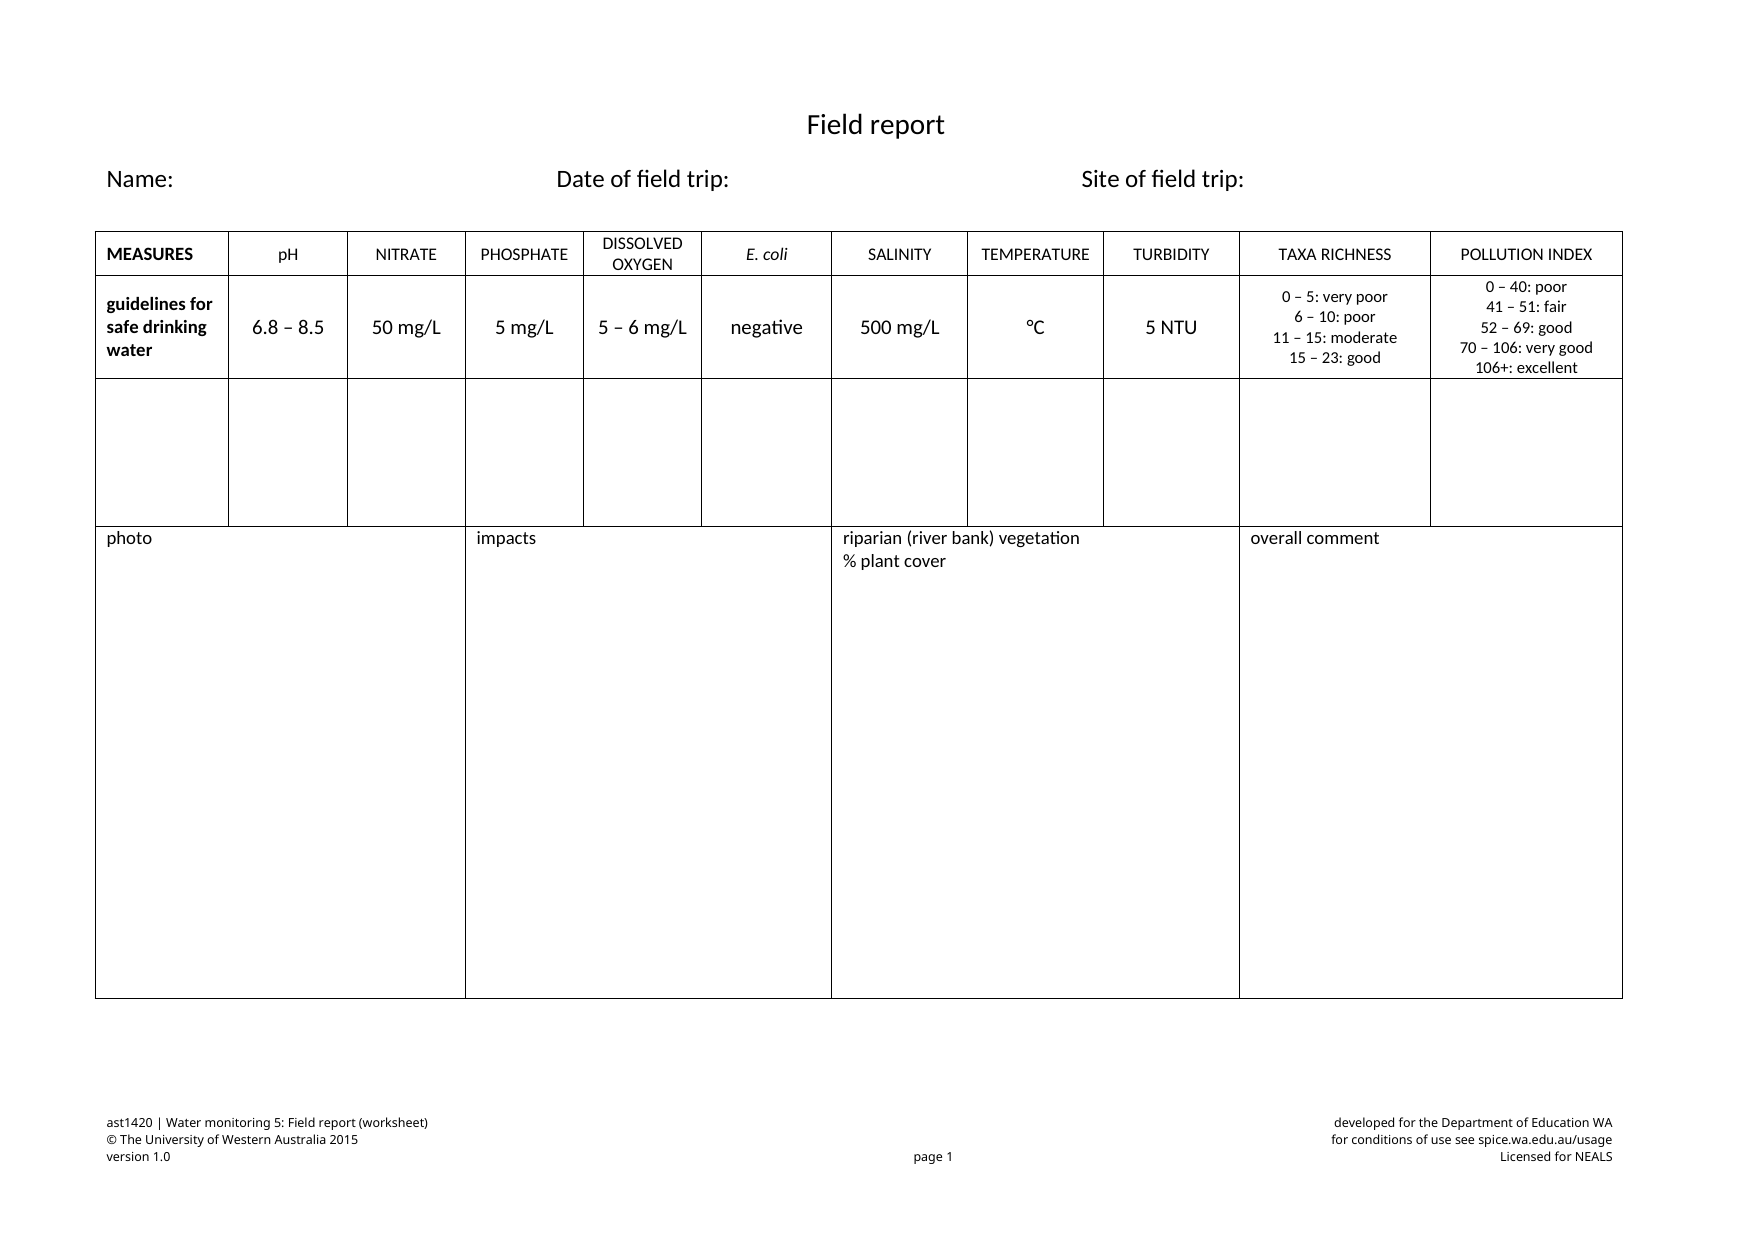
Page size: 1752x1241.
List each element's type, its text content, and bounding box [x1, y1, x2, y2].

table_cell overall comment [1240, 527, 1622, 998]
table_cell 6.8 – 8.5 [229, 276, 347, 378]
text Field report [106, 106, 1645, 142]
table_header NITRATE [348, 232, 465, 275]
table_cell [96, 379, 228, 526]
table_cell [968, 379, 1103, 526]
table_header DISSOLVED OXYGEN [584, 232, 701, 275]
table_cell 5 mg/L [466, 276, 583, 378]
table_cell photo [96, 527, 465, 998]
table_header MEASURES [96, 232, 228, 275]
table_cell 5 – 6 mg/L [584, 276, 701, 378]
table_header SALINITY [832, 232, 967, 275]
table_header PHOSPHATE [466, 232, 583, 275]
table_header POLLUTION INDEX [1431, 232, 1622, 275]
table_header E. coli [702, 232, 831, 275]
table_header pH [229, 232, 347, 275]
table_cell [832, 379, 967, 526]
table_cell [584, 379, 701, 526]
table_cell [1431, 379, 1622, 526]
table_cell 500 mg/L [832, 276, 967, 378]
table_cell riparian (river bank) vegetation % plant cover [832, 527, 1239, 998]
table_cell negative [702, 276, 831, 378]
table_cell 0 – 5: very poor 6 – 10: poor 11 – 15: moderate 15 – 23: good [1240, 276, 1430, 378]
table_header TAXA RICHNESS [1240, 232, 1430, 275]
table_cell guidelines for safe drinking water [96, 276, 228, 378]
table_cell [229, 379, 347, 526]
table_cell 50 mg/L [348, 276, 465, 378]
text Name: Date of field trip: Site of field trip: [106, 163, 1645, 193]
table_cell [466, 379, 583, 526]
table_cell impacts [466, 527, 831, 998]
table_cell [1104, 379, 1239, 526]
table_header TURBIDITY [1104, 232, 1239, 275]
table_cell 5 NTU [1104, 276, 1239, 378]
table_cell 0 – 40: poor 41 – 51: fair 52 – 69: good 70 – 106: very good 106+: excellent [1431, 276, 1622, 378]
table_cell °C [968, 276, 1103, 378]
table_cell [348, 379, 465, 526]
table_cell [702, 379, 831, 526]
table_header TEMPERATURE [968, 232, 1103, 275]
table_cell [1240, 379, 1430, 526]
